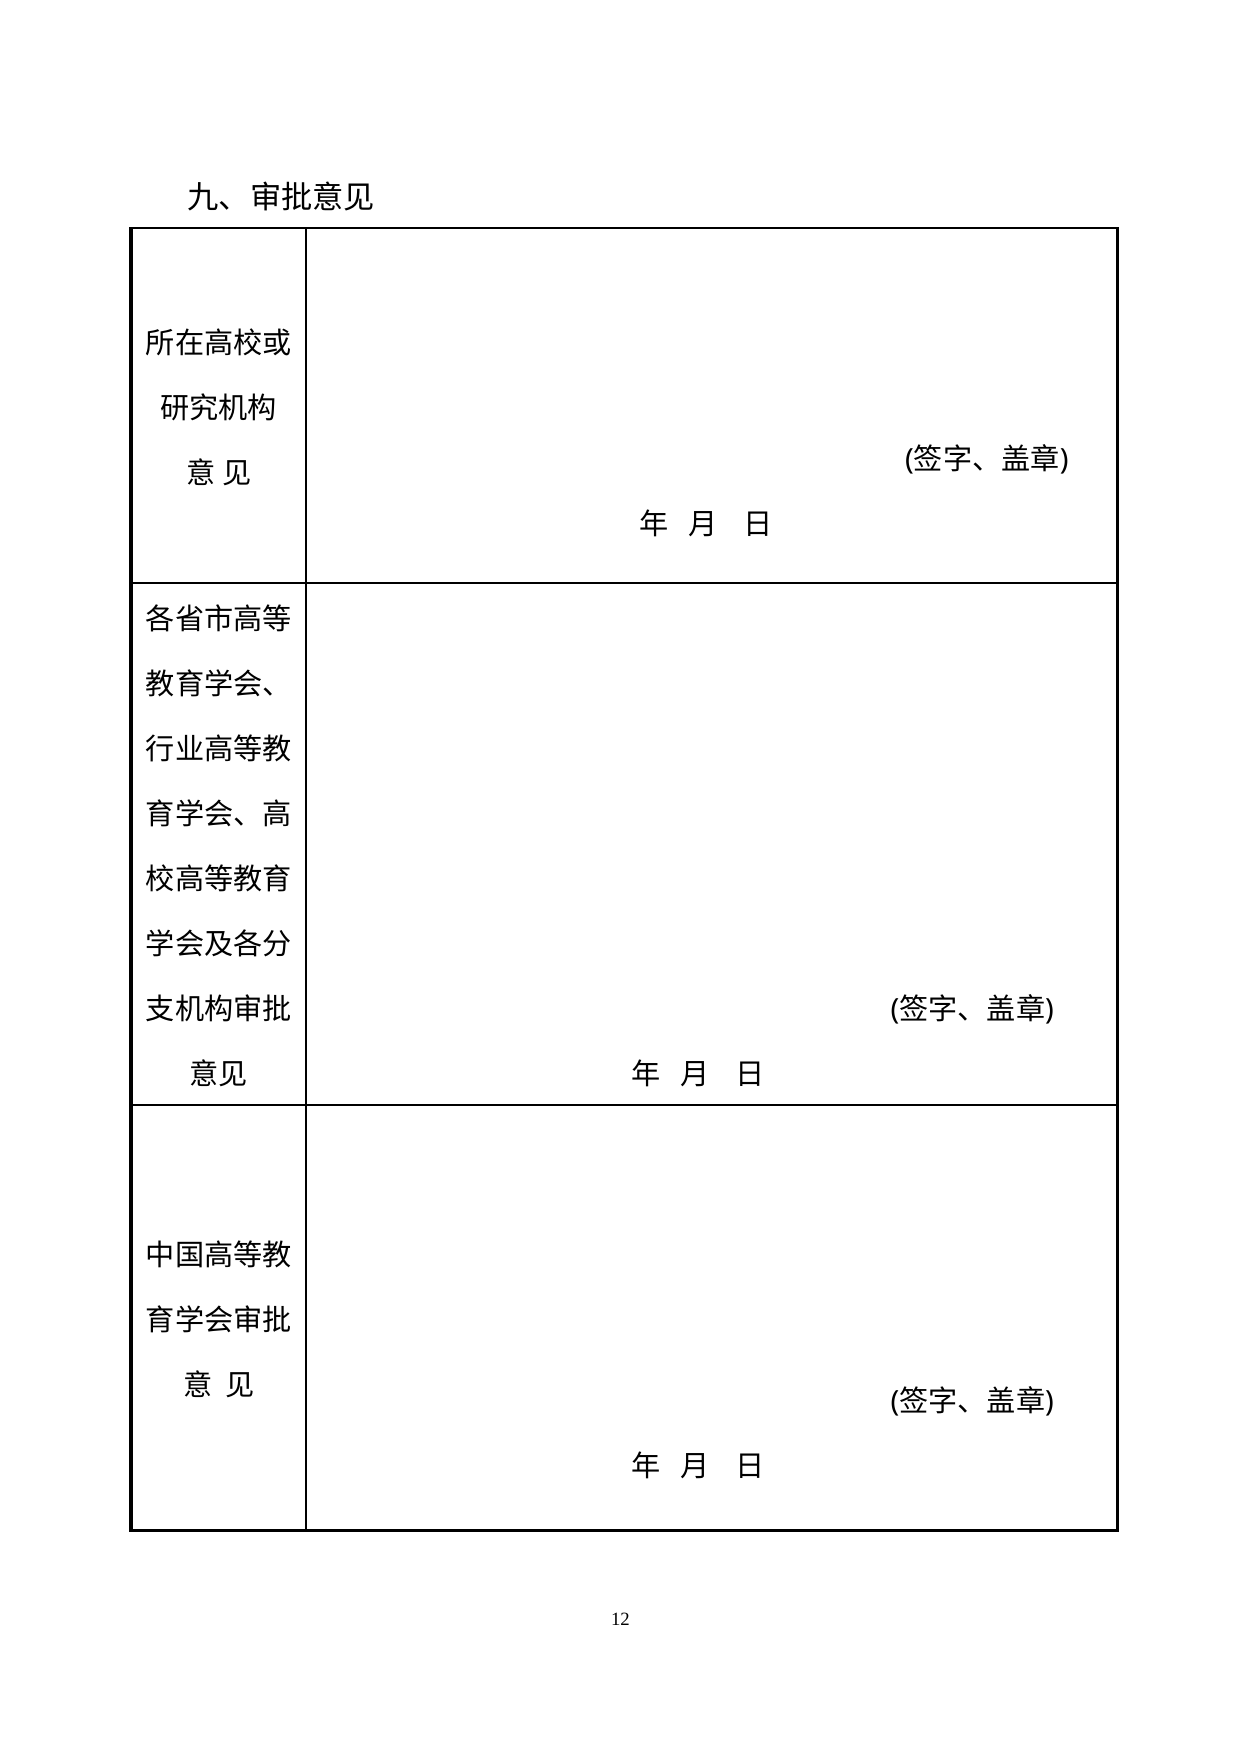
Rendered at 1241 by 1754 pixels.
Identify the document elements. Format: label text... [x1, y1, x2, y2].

table_cell (签字、盖章) 年 月 日 [307, 584, 1116, 1104]
table_cell (签字、盖章) 年 月 日 [307, 1106, 1116, 1529]
table_cell 中国高等教育学会审批意 见 [133, 1106, 305, 1529]
table_cell 各省市高等教育学会、行业高等教育学会、高校高等教育学会及各分支机构审批意见 [133, 584, 305, 1104]
table_header 所在高校或研究机构 意 见 [133, 229, 305, 582]
text 九、审批意见 [187, 162, 1053, 227]
table_header (签字、盖章) 年 月 日 [307, 229, 1116, 582]
